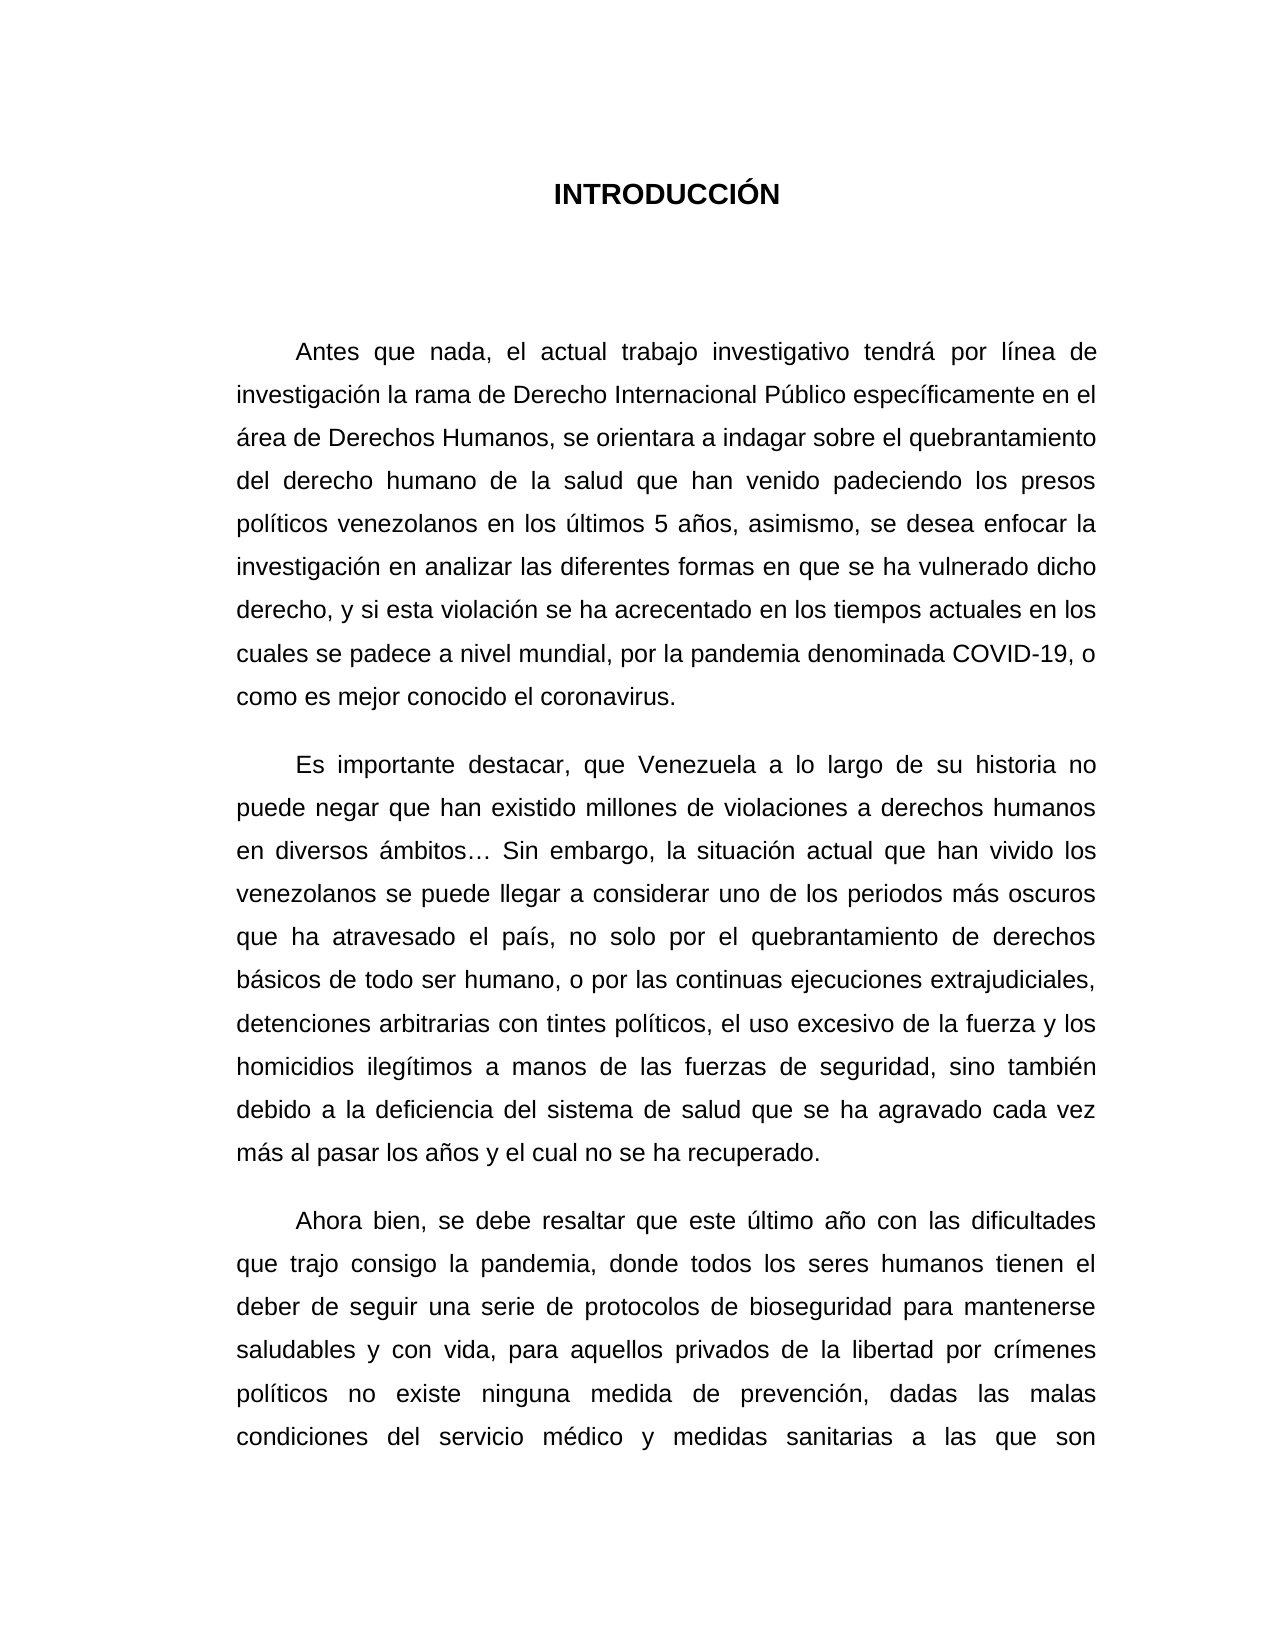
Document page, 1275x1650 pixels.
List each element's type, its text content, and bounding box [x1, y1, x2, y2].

subtitle INTRODUCCIÓN [236, 177, 1098, 211]
text Es importante destacar, que Venezuela a lo largo de su historia no puede negar que han existido millones de violaciones a derechos humanos en diversos ámbitos… Sin embargo, la situación actual que han vivido los venezolanos se puede llegar a considerar uno de los periodos más oscuros que ha atravesado el país, no solo por el quebrantamiento de derechos básicos de todo ser humano, o por las continuas ejecuciones extrajudiciales, detenciones arbitrarias con tintes políticos, el uso excesivo de la fuerza y los homicidios ilegítimos a manos de las fuerzas de seguridad, sino también debido a la deficiencia del sistema de salud que se ha agravado cada vez más al pasar los años y el cual no se ha recuperado. [236, 750, 1098, 1167]
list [236, 1206, 1098, 1450]
list Antes que nada, el actual trabajo investigativo tendrá por línea de investigación la rama de Derecho Internacional Público específicamente en el área de Derechos Humanos, se orientara a indagar sobre el quebrantamiento del derecho humano de la salud que han venido padeciendo los presos políticos venezolanos en los últimos 5 años, asimismo, se desea enfocar la investigación en analizar las diferentes formas en que se ha vulnerado dicho derecho, y si esta violación se ha acrecentado en los tiempos actuales en los cuales se padece a nivel mundial, por la pandemia denominada COVID-19, o como es mejor conocido el coronavirus. [236, 337, 1098, 710]
